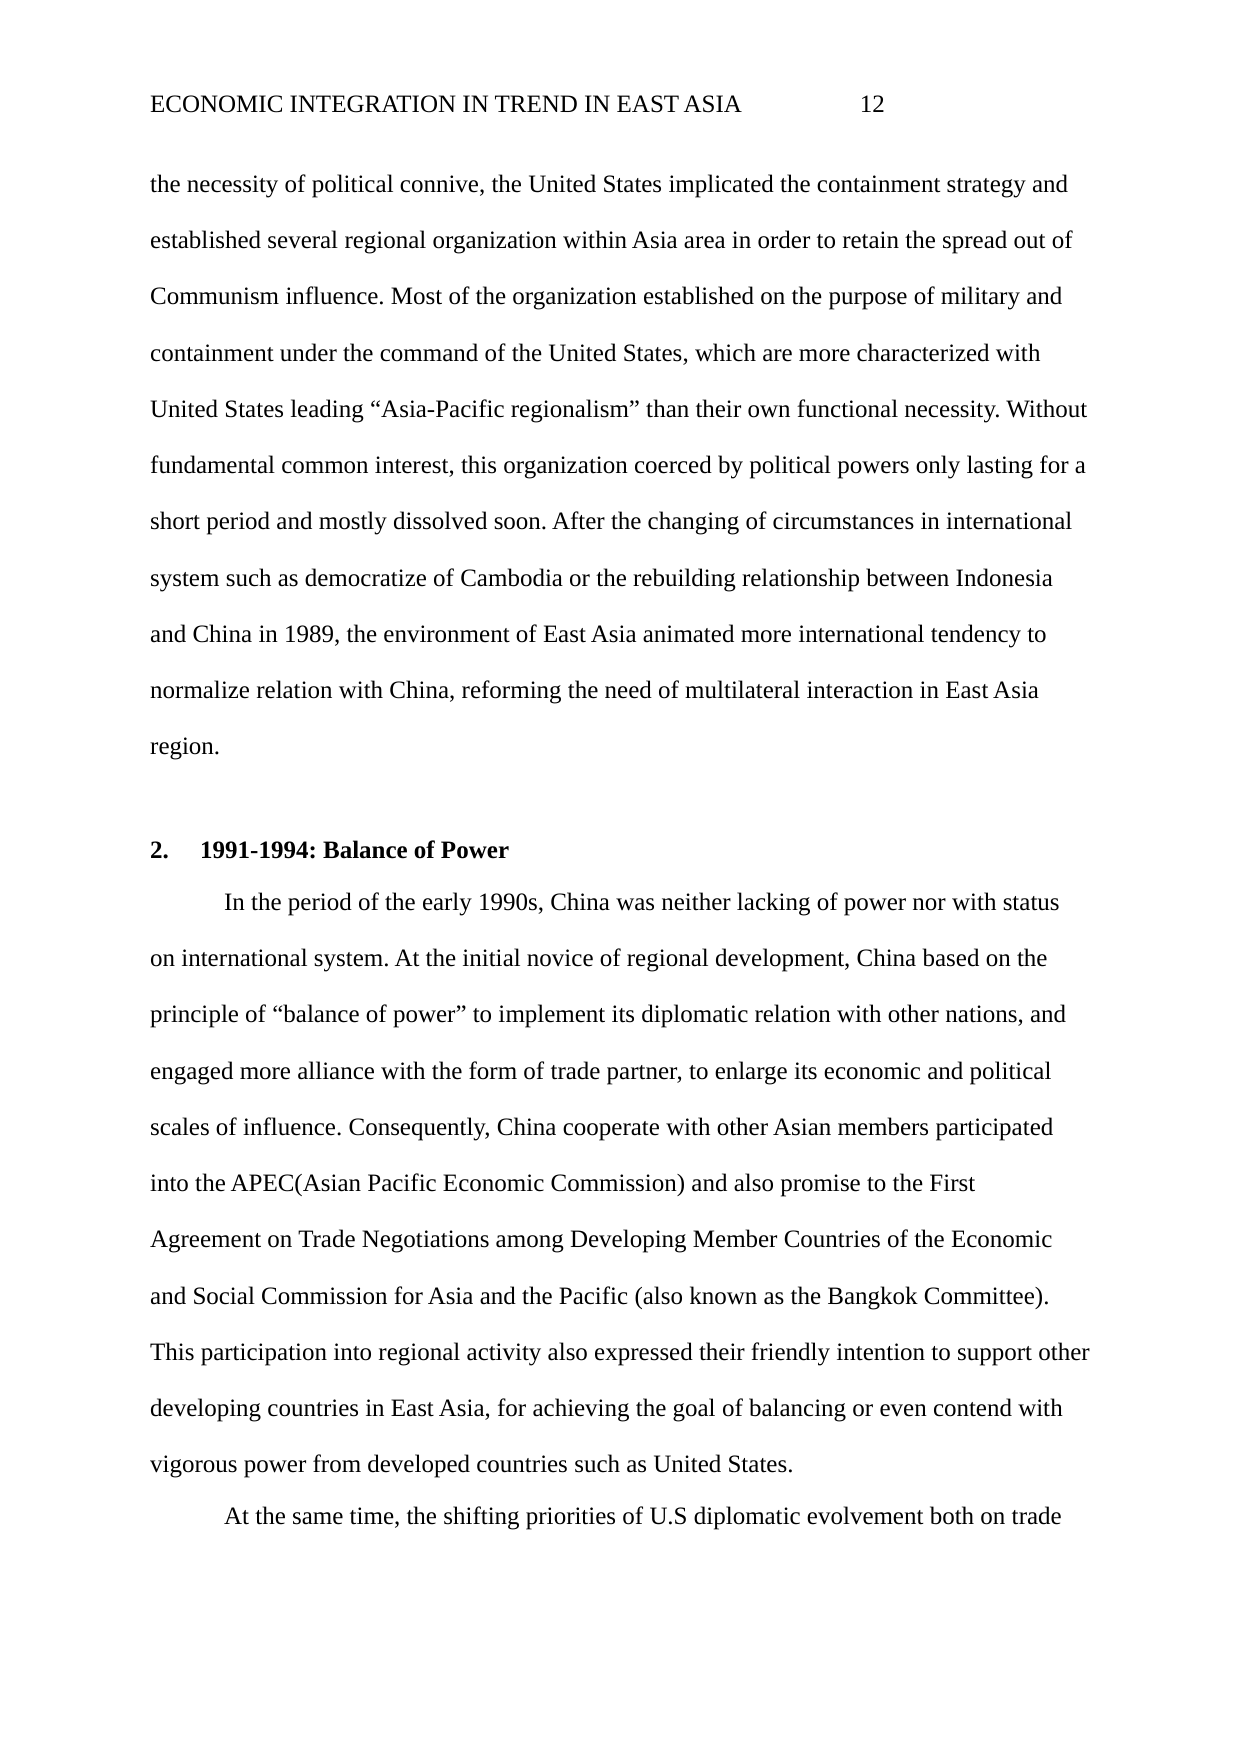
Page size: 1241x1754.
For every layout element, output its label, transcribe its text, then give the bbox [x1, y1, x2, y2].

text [150, 164, 1090, 764]
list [150, 1497, 1090, 1534]
list In the period of the early 1990s, China was neither lacking of power nor with status on international system. At the initial novice of regional development, China based on the principle of “balance of power” to implement its diplomatic relation with other nations, and engaged more alliance with the form of trade partner, to enlarge its economic and political scales of influence. Consequently, China cooperate with other Asian members participated into the APEC(Asian Pacific Economic Commission) and also promise to the First Agreement on Trade Negotiations among Developing Member Countries of the Economic and Social Commission for Asia and the Pacific (also known as the Bangkok Committee). This participation into regional activity also expressed their friendly intention to support other developing countries in East Asia, for achieving the goal of balancing or even contend with vigorous power from developed countries such as United States. [150, 883, 1090, 1483]
list 1991-1994: Balance of Power [150, 831, 1090, 868]
